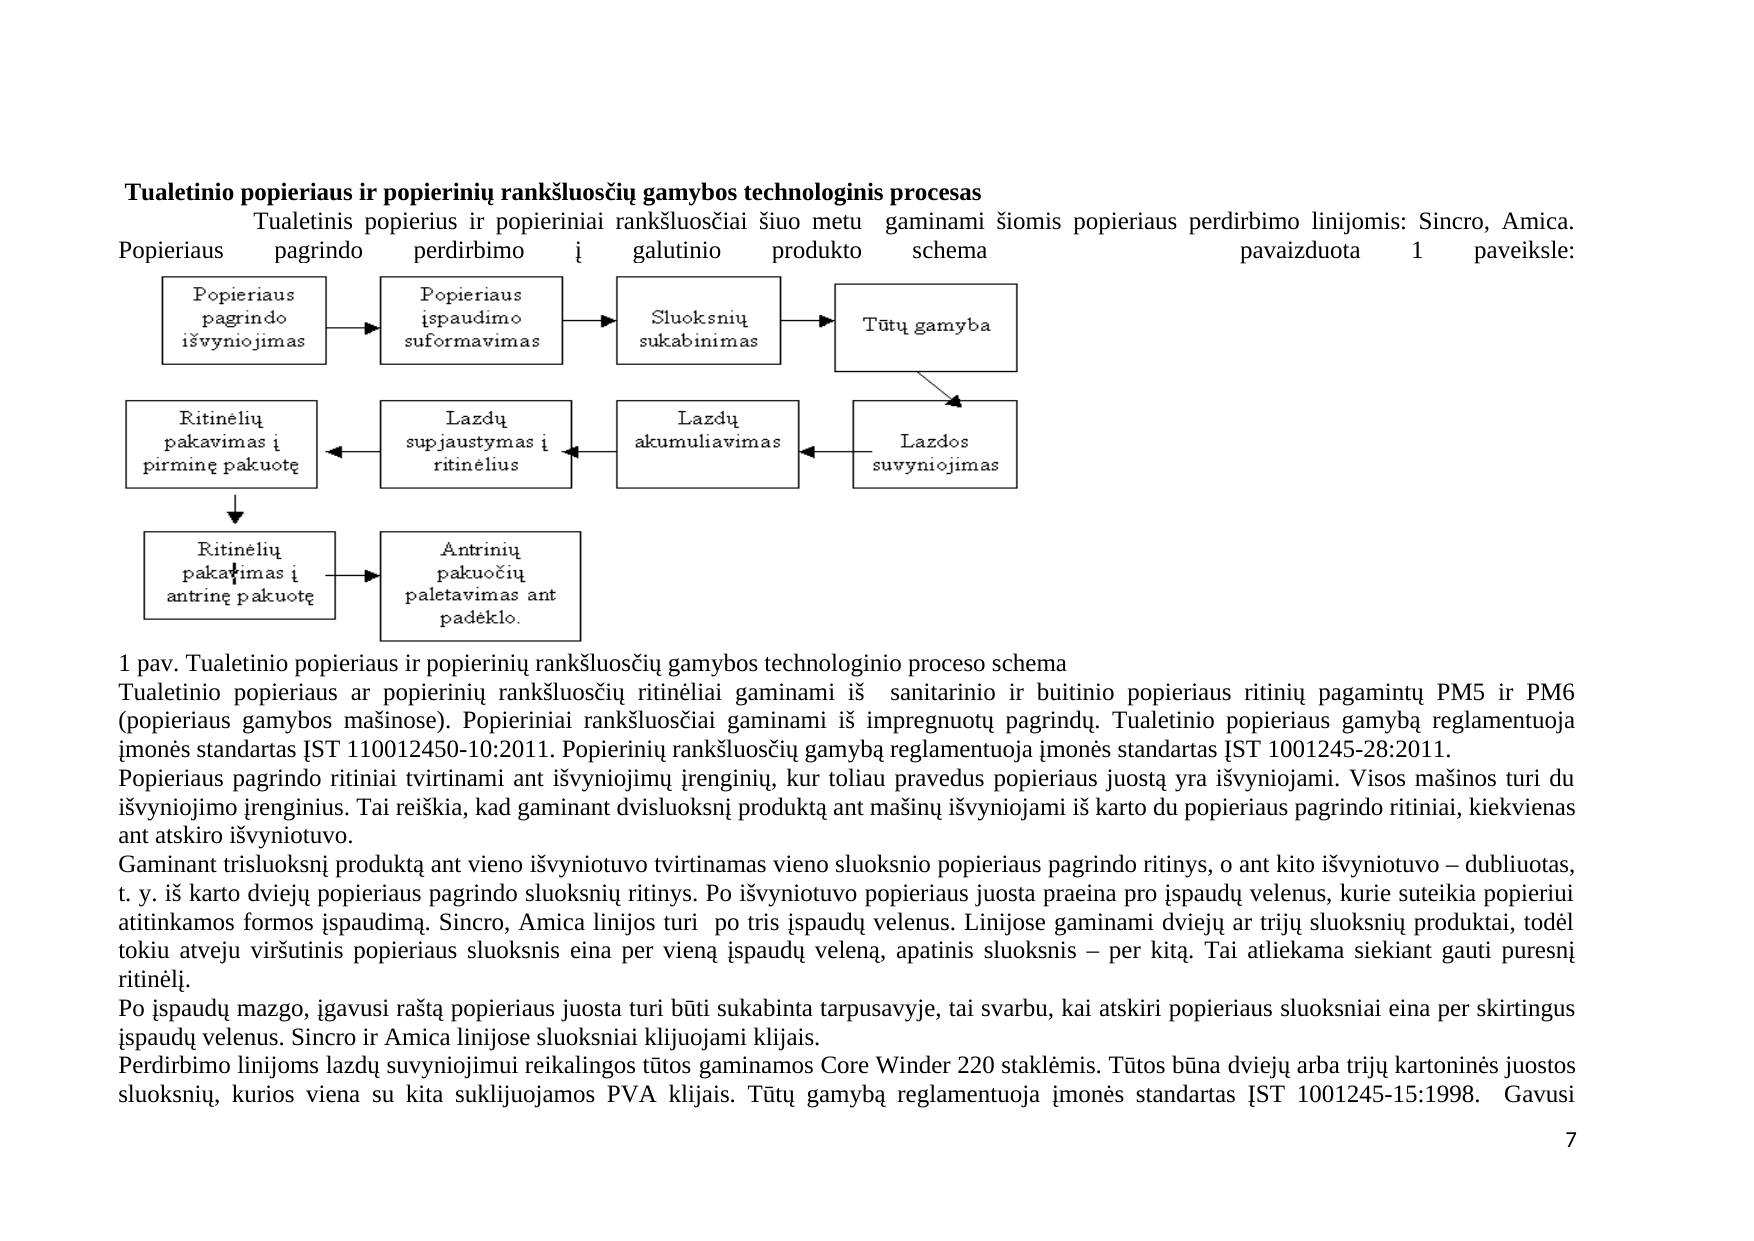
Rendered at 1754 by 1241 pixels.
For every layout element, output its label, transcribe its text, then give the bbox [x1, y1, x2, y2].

text Po įspaudų mazgo, įgavusi raštą popieriaus juosta turi būti sukabinta tarpusavyje, tai svarbu, kai atskiri popieriaus sluoksniai eina per skirtingus įspaudų velenus. Sincro ir Amica linijose sluoksniai klijuojami klijais. [118, 993, 1577, 1051]
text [118, 1051, 1577, 1108]
text Tualetinio popieriaus ir popierinių rankšluosčių gamybos technologinis procesas [118, 177, 1577, 206]
picture [118, 263, 1027, 649]
text Gaminant trisluoksnį produktą ant vieno išvyniotuvo tvirtinamas vieno sluoksnio popieriaus pagrindo ritinys, o ant kito išvyniotuvo – dubliuotas, t. y. iš karto dviejų popieriaus pagrindo sluoksnių ritinys. Po išvyniotuvo popieriaus juosta praeina pro įspaudų velenus, kurie suteikia popieriui atitinkamos formos įspaudimą. Sincro, Amica linijos turi po tris įspaudų velenus. Linijose gaminami dviejų ar trijų sluoksnių produktai, todėl tokiu atveju viršutinis popieriaus sluoksnis eina per vieną įspaudų veleną, apatinis sluoksnis – per kitą. Tai atliekama siekiant gauti puresnį ritinėlį. [118, 849, 1577, 993]
text 1 pav. Tualetinio popieriaus ir popierinių rankšluosčių gamybos technologinio proceso schema [118, 648, 1577, 677]
text Tualetinio popieriaus ar popierinių rankšluosčių ritinėliai gaminami iš sanitarinio ir buitinio popieriaus ritinių pagamintų PM5 ir PM6 (popieriaus gamybos mašinose). Popieriniai rankšluosčiai gaminami iš impregnuotų pagrindų. Tualetinio popieriaus gamybą reglamentuoja įmonės standartas ĮST 110012450-10:2011. Popierinių rankšluosčių gamybą reglamentuoja įmonės standartas ĮST 1001245-28:2011. [118, 677, 1577, 763]
text Popieriaus pagrindo ritiniai tvirtinami ant išvyniojimų įrenginių, kur toliau pravedus popieriaus juostą yra išvyniojami. Visos mašinos turi du išvyniojimo įrenginius. Tai reiškia, kad gaminant dvisluoksnį produktą ant mašinų išvyniojami iš karto du popieriaus pagrindo ritiniai, kiekvienas ant atskiro išvyniotuvo. [118, 763, 1577, 849]
